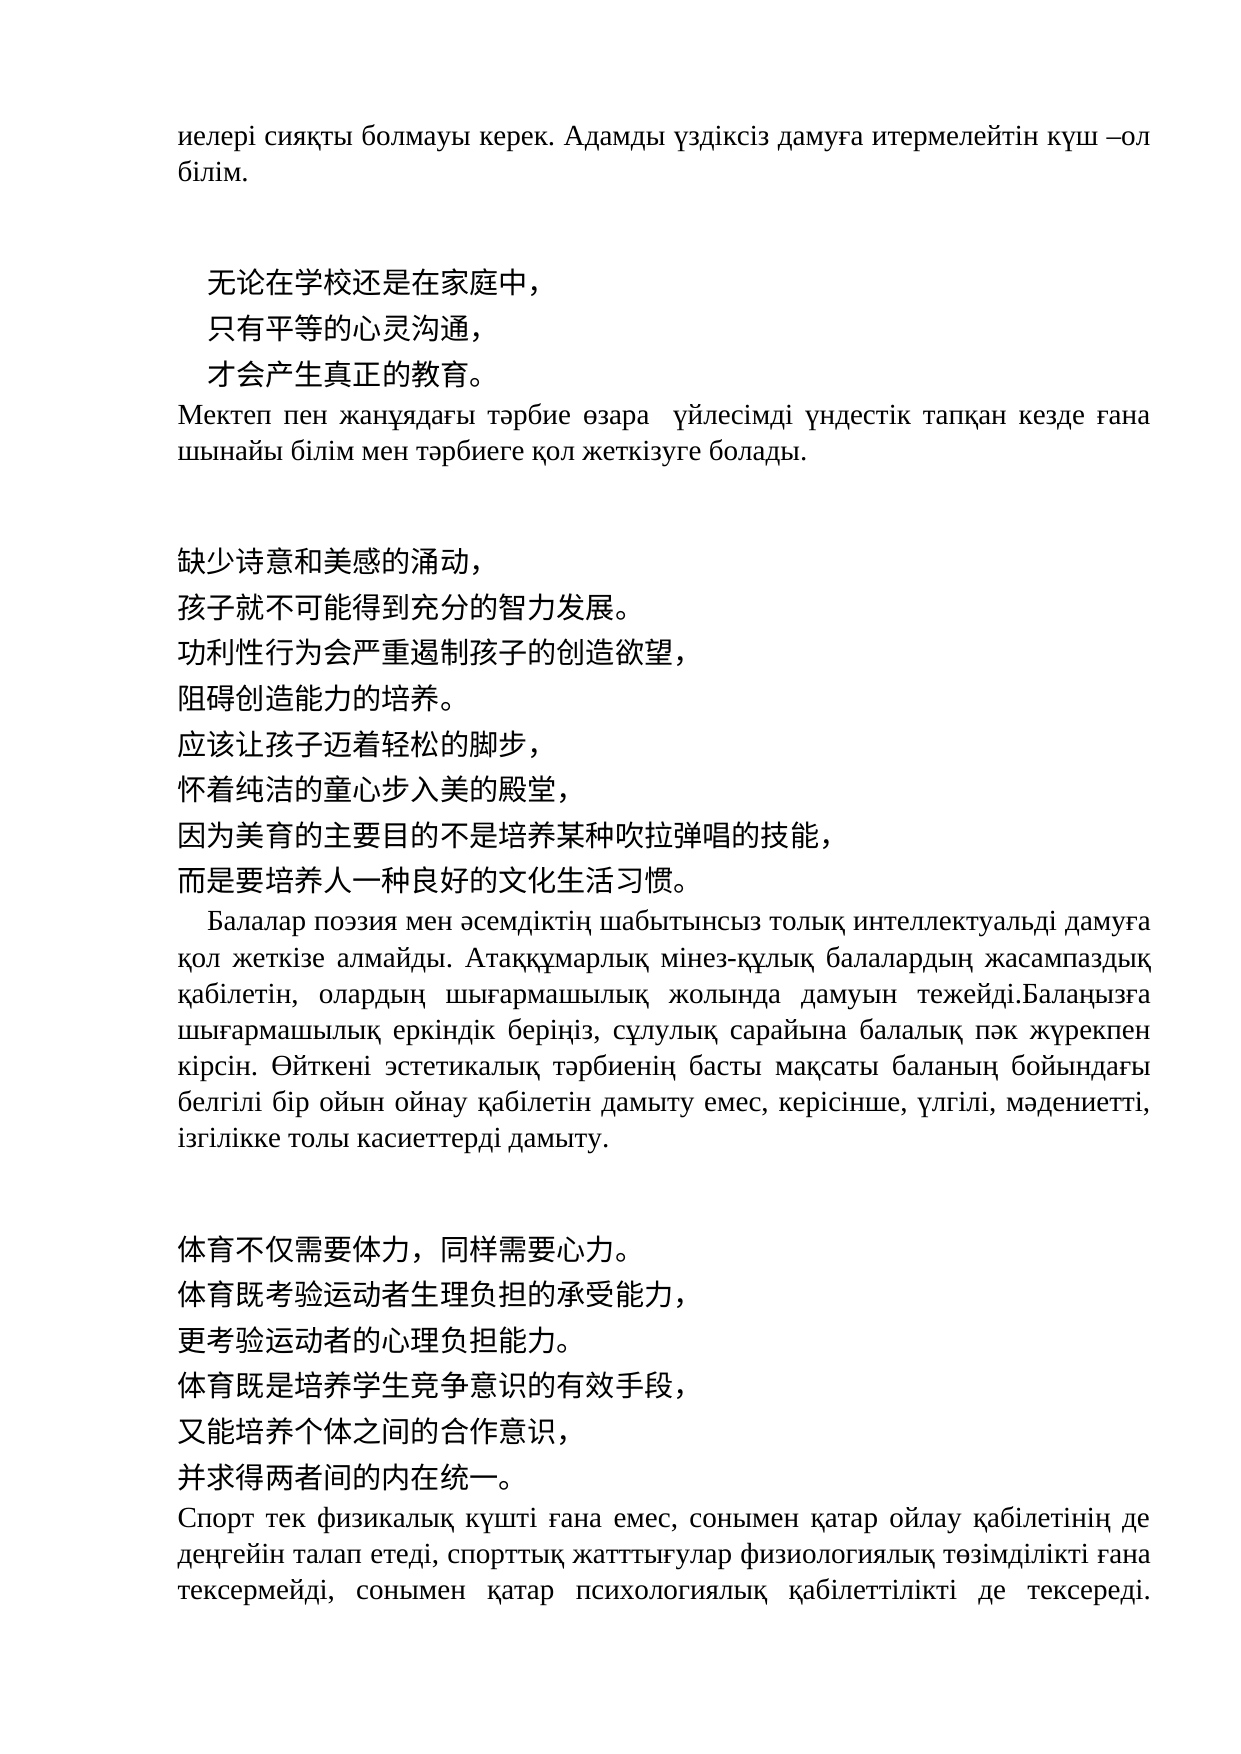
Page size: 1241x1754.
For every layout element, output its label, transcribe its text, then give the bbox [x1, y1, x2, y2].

text 而是要培养人一种良好的文化生活习惯。 [177, 858, 1152, 900]
text 缺少诗意和美感的涌动， [177, 538, 1152, 581]
text 阻碍创造能力的培养。 [177, 675, 1152, 718]
text 并求得两者间的内在统一。 [177, 1454, 1152, 1496]
text 应该让孩子迈着轻松的脚步， [177, 721, 1152, 763]
text 才会产生真正的教育。 [177, 351, 1152, 393]
text Мектеп пен жанұядағы тәрбие өзара үйлесімді үндестік тапқан кезде ғана шынайы білім мен тәрбиеге қол жеткізуге болады. [177, 397, 1152, 466]
text 功利性行为会严重遏制孩子的创造欲望， [177, 630, 1152, 672]
text 体育既是培养学生竞争意识的有效手段， [177, 1363, 1152, 1405]
text 体育不仅需要体力，同样需要心力。 [177, 1226, 1152, 1268]
text 怀着纯洁的童心步入美的殿堂， [177, 767, 1152, 809]
text Балалар поэзия мен әсемдіктің шабытынсыз толық интеллектуальді дамуға қол жеткізе алмайды. Атаққұмарлық мінез-құлық балалардың жасампаздық қабілетін, олардың шығармашылық жолында дамуын тежейді.Балаңызға шығармашылық еркіндік беріңіз, сұлулық сарайына балалық пәк жүрекпен кірсін. Өйткені эстетикалық тәрбиенің басты мақсаты баланың бойындағы белгілі бір ойын ойнау қабілетін дамыту емес, керісінше, үлгілі, мәдениетті, ізгілікке толы касиеттерді дамыту. [177, 903, 1152, 1154]
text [177, 118, 1152, 188]
text 因为美育的主要目的不是培养某种吹拉弹唱的技能， [177, 812, 1152, 854]
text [177, 1500, 1152, 1606]
text 又能培养个体之间的合作意识， [177, 1408, 1152, 1451]
text 更考验运动者的心理负担能力。 [177, 1317, 1152, 1359]
text 只有平等的心灵沟通， [177, 306, 1152, 348]
text 体育既考验运动者生理负担的承受能力， [177, 1272, 1152, 1314]
text 无论在学校还是在家庭中， [177, 260, 1152, 302]
text 孩子就不可能得到充分的智力发展。 [177, 584, 1152, 626]
